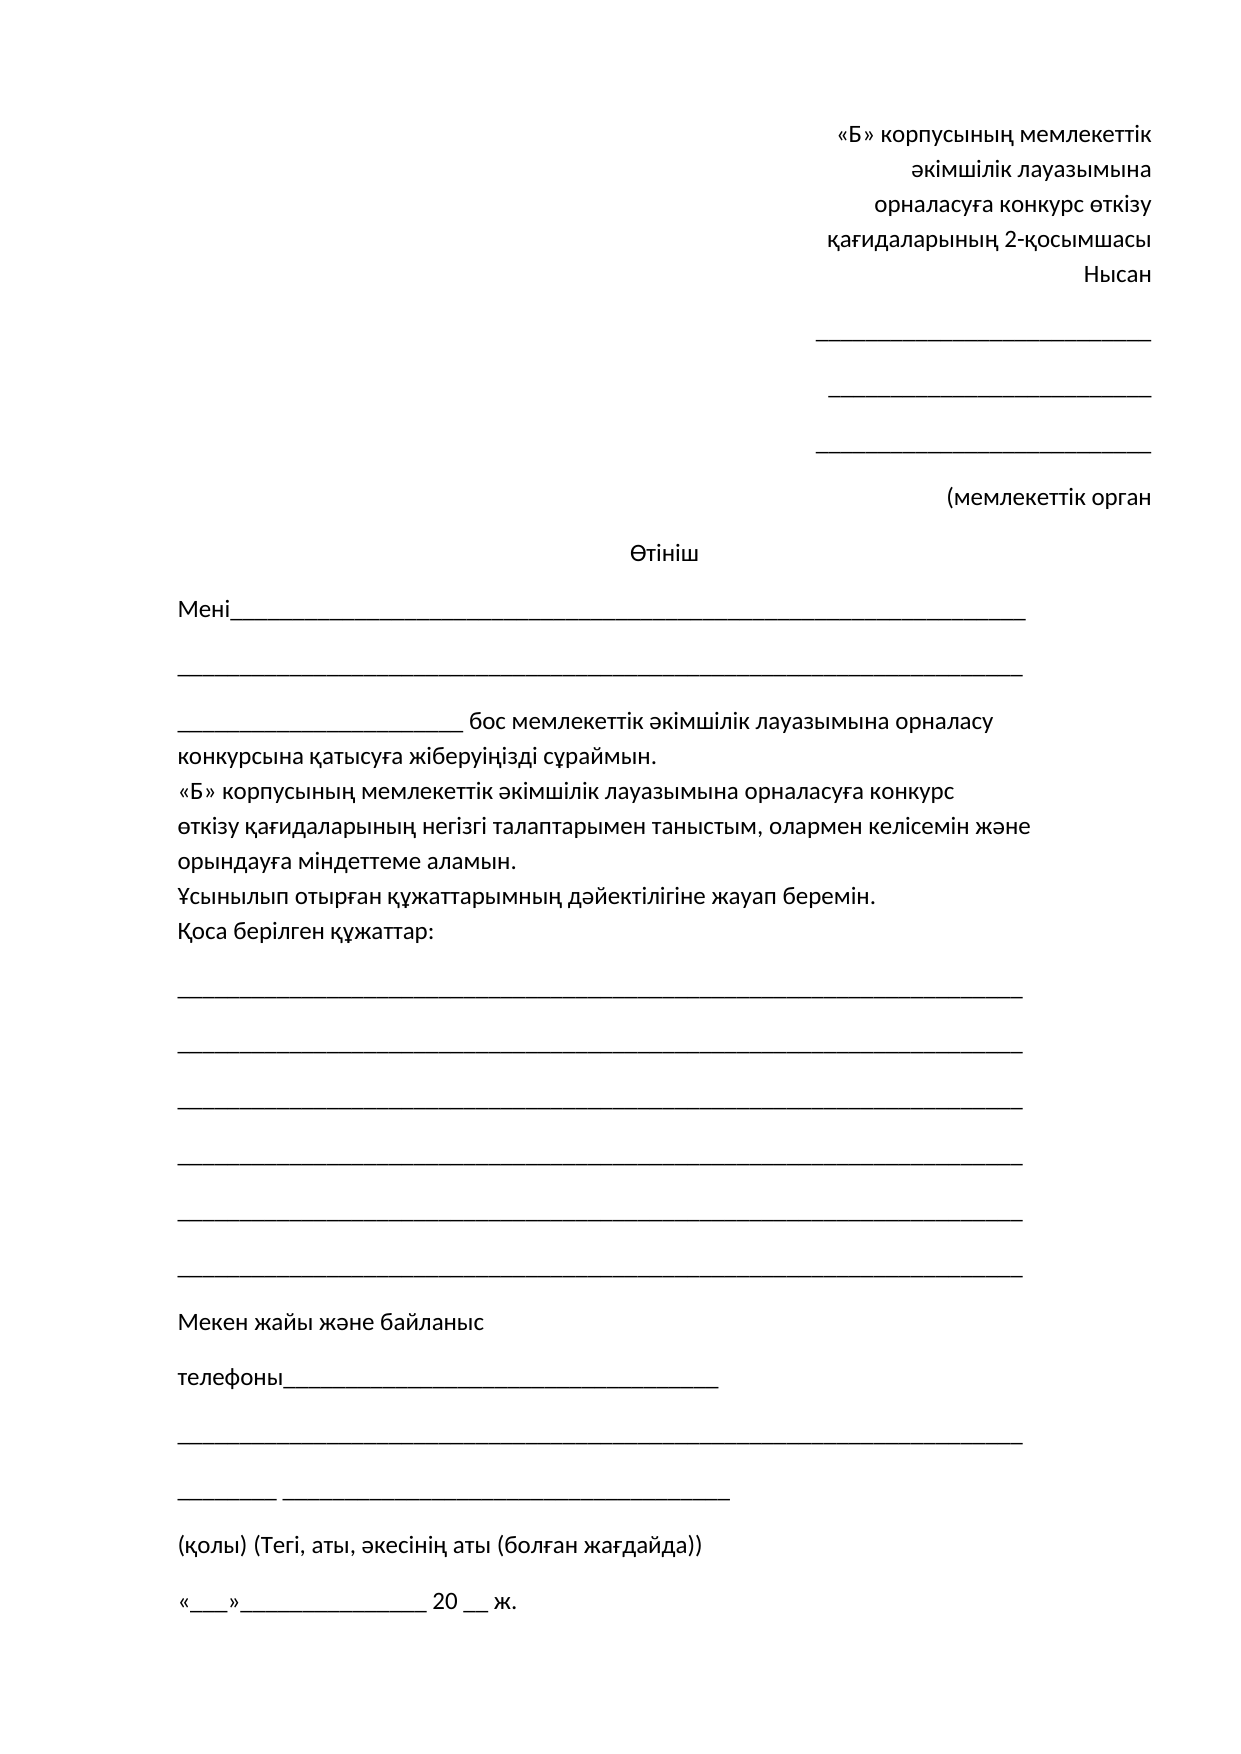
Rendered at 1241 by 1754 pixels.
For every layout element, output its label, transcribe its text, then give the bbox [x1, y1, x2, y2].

text әкімшілік лауазымына [177, 153, 1152, 184]
text ____________________________________________________________________ [177, 1194, 1152, 1224]
text ____________________________________________________________________ [177, 649, 1152, 679]
text ________ ____________________________________ [177, 1473, 1152, 1504]
text қағидаларының 2-қосымшасы [177, 223, 1152, 254]
text телефоны___________________________________ [177, 1361, 1152, 1392]
text Өтініш [177, 537, 1152, 568]
text Қоса берілген құжаттар: [177, 915, 1152, 945]
text Мекен жайы және байланыс [177, 1306, 1152, 1336]
text өткізу қағидаларының негізгі талаптарымен таныстым, олармен келісемін және [177, 810, 1152, 840]
text __________________________ [177, 370, 1152, 400]
text ____________________________________________________________________ [177, 1138, 1152, 1169]
text _______________________ бос мемлекеттік әкімшілік лауазымына орналасу [177, 705, 1152, 735]
text ____________________________________________________________________ [177, 1250, 1152, 1280]
text ____________________________________________________________________ [177, 1026, 1152, 1057]
text «___»_______________ 20 __ ж. [177, 1585, 1152, 1615]
text (мемлекеттік орган [177, 481, 1152, 512]
text ___________________________ [177, 314, 1152, 344]
text ____________________________________________________________________ [177, 971, 1152, 1001]
text Ұсынылып отырған құжаттарымның дәйектілігіне жауап беремін. [177, 880, 1152, 910]
text Нысан [177, 258, 1152, 289]
text ____________________________________________________________________ [177, 1082, 1152, 1113]
text ____________________________________________________________________ [177, 1417, 1152, 1448]
text Мені________________________________________________________________ [177, 593, 1152, 624]
text ___________________________ [177, 426, 1152, 456]
text орналасуға конкурс өткізу [177, 188, 1152, 219]
text конкурсына қатысуға жіберуіңізді сұраймын. [177, 740, 1152, 770]
text «Б» корпусының мемлекеттік [177, 118, 1152, 149]
text орындауға міндеттеме аламын. [177, 845, 1152, 875]
text (қолы) (Тегі, аты, әкесінің аты (болған жағдайда)) [177, 1529, 1152, 1559]
text «Б» корпусының мемлекеттік әкімшілік лауазымына орналасуға конкурс [177, 775, 1152, 805]
